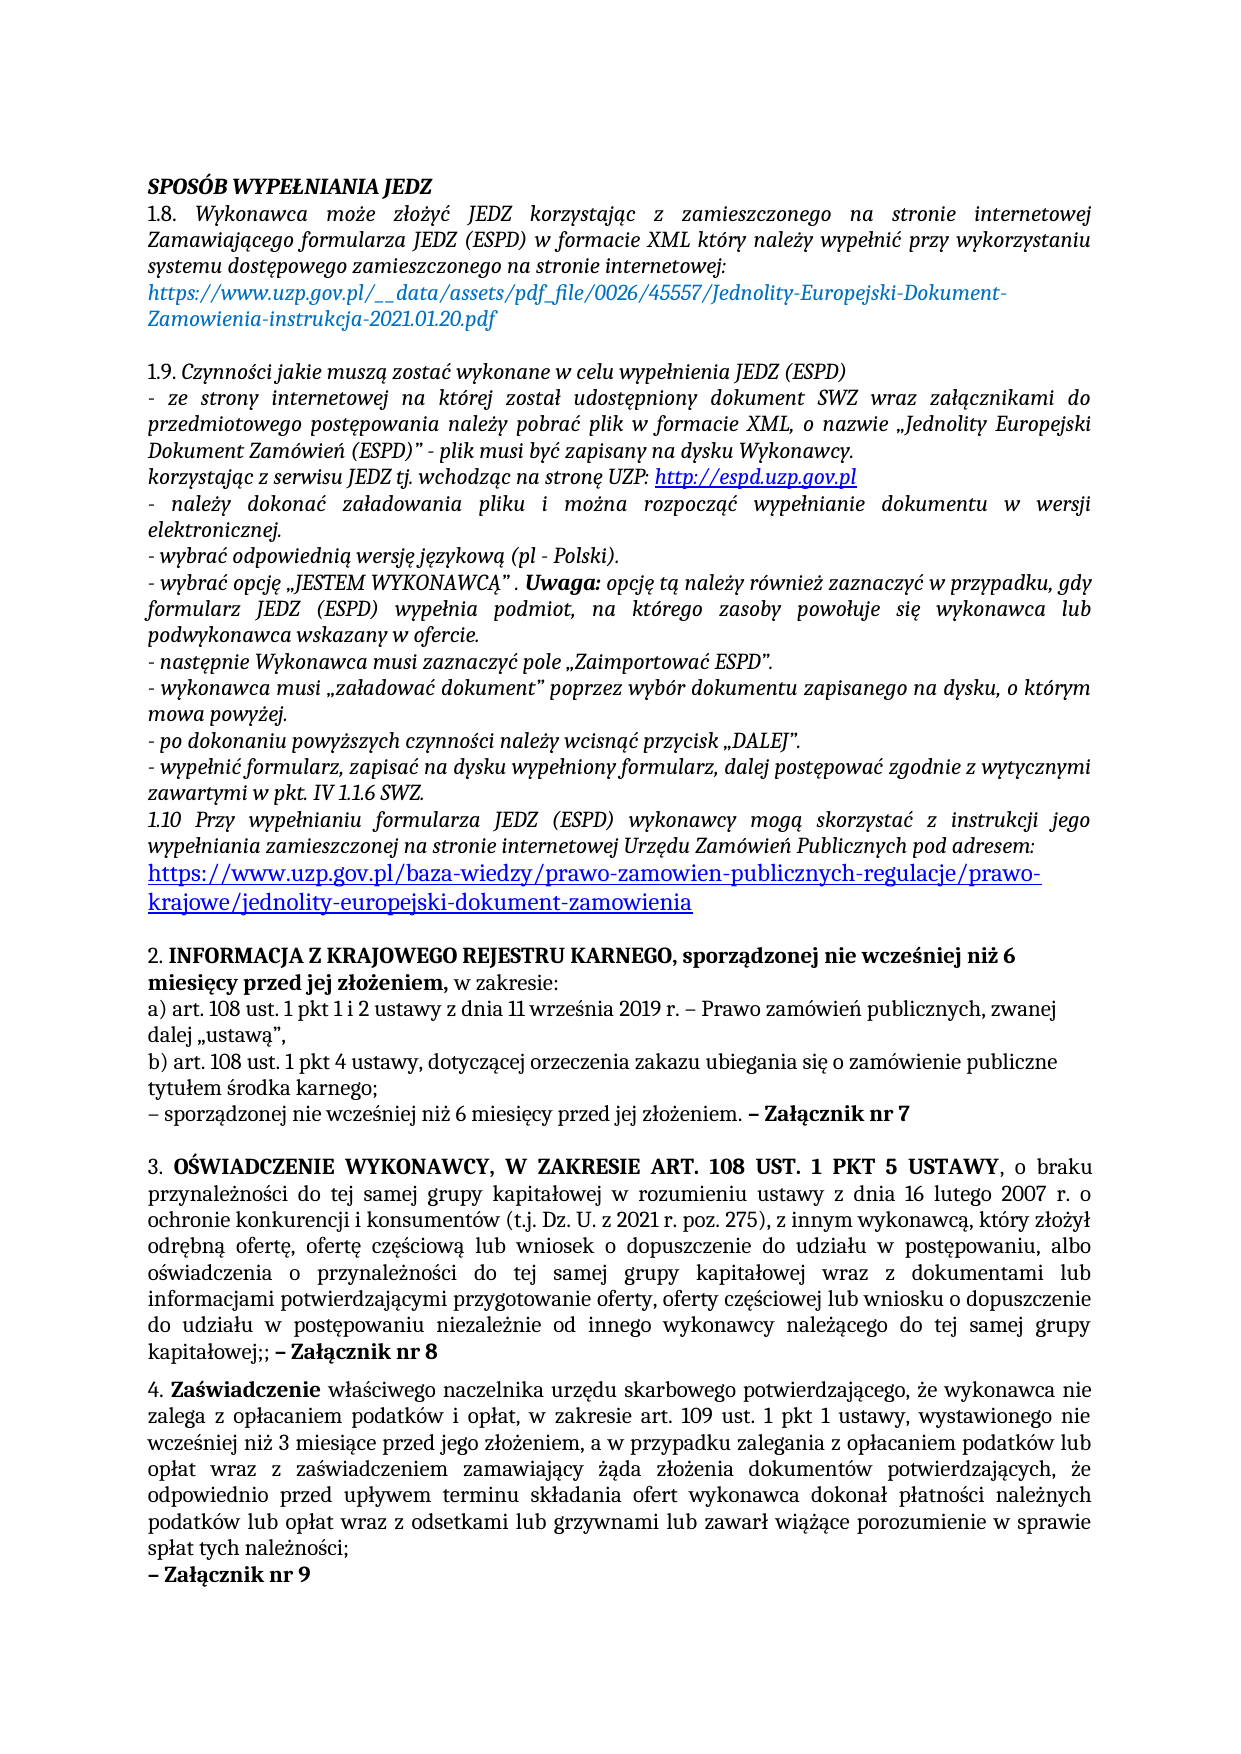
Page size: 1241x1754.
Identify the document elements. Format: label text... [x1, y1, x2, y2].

text - wybrać odpowiednią wersję językową (pl - Polski). [148, 543, 1092, 569]
text 2. INFORMACJA Z KRAJOWEGO REJESTRU KARNEGO, sporządzonej nie wcześniej niż 6 miesięcy przed jej złożeniem, w zakresie: [148, 943, 1092, 996]
text - po dokonaniu powyższych czynności należy wcisnąć przycisk „DALEJ”. [148, 727, 1092, 754]
text https://www.uzp.gov.pl/baza-wiedzy/prawo-zamowien-publicznych-regulacje/prawo-krajowe/jednolity-europejski-dokument-zamowienia [148, 859, 1092, 917]
text SPOSÓB WYPEŁNIANIA JEDZ [148, 174, 1092, 200]
text – Załącznik nr 9 [148, 1562, 1092, 1588]
text b) art. 108 ust. 1 pkt 4 ustawy, dotyczącej orzeczenia zakazu ubiegania się o zamówienie publiczne tytułem środka karnego; [148, 1048, 1092, 1101]
text - wypełnić formularz, zapisać na dysku wypełniony formularz, dalej postępować zgodnie z wytycznymi zawartymi w pkt. IV 1.1.6 SWZ. [148, 754, 1092, 807]
text - wybrać opcję „JESTEM WYKONAWCĄ” . Uwaga: opcję tą należy również zaznaczyć w przypadku, gdy formularz JEDZ (ESPD) wypełnia podmiot, na którego zasoby powołuje się wykonawca lub podwykonawca wskazany w ofercie. [148, 569, 1092, 648]
text - następnie Wykonawca musi zaznaczyć pole „Zaimportować ESPD”. [148, 648, 1092, 675]
text a) art. 108 ust. 1 pkt 1 i 2 ustawy z dnia 11 września 2019 r. – Prawo zamówień publicznych, zwanej dalej „ustawą”, [148, 996, 1092, 1048]
text - należy dokonać załadowania pliku i można rozpocząć wypełnianie dokumentu w wersji elektronicznej. [148, 490, 1092, 543]
text – sporządzonej nie wcześniej niż 6 miesięcy przed jej złożeniem. – Załącznik nr 7 [148, 1101, 1092, 1128]
text 1.9. Czynności jakie muszą zostać wykonane w celu wypełnienia JEDZ (ESPD) [148, 358, 1092, 385]
text - ze strony internetowej na której został udostępniony dokument SWZ wraz załącznikami do przedmiotowego postępowania należy pobrać plik w formacie XML, o nazwie „Jednolity Europejski Dokument Zamówień (ESPD)” - plik musi być zapisany na dysku Wykonawcy. [148, 385, 1092, 464]
text 1.8. Wykonawca może złożyć JEDZ korzystając z zamieszczonego na stronie internetowej Zamawiającego formularza JEDZ (ESPD) w formacie XML który należy wypełnić przy wykorzystaniu systemu dostępowego zamieszczonego na stronie internetowej: [148, 200, 1092, 279]
text 4. Zaświadczenie właściwego naczelnika urzędu skarbowego potwierdzającego, że wykonawca nie zalega z opłacaniem podatków i opłat, w zakresie art. 109 ust. 1 pkt 1 ustawy, wystawionego nie wcześniej niż 3 miesiące przed jego złożeniem, a w przypadku zalegania z opłacaniem podatków lub opłat wraz z zaświadczeniem zamawiający żąda złożenia dokumentów potwierdzających, że odpowiednio przed upływem terminu składania ofert wykonawca dokonał płatności należnych podatków lub opłat wraz z odsetkami lub grzywnami lub zawarł wiążące porozumienie w sprawie spłat tych należności; [148, 1377, 1092, 1561]
text - wykonawca musi „załadować dokument” poprzez wybór dokumentu zapisanego na dysku, o którym mowa powyżej. [148, 675, 1092, 727]
text 3. OŚWIADCZENIE WYKONAWCY, W ZAKRESIE ART. 108 UST. 1 PKT 5 USTAWY, o braku przynależności do tej samej grupy kapitałowej w rozumieniu ustawy z dnia 16 lutego 2007 r. o ochronie konkurencji i konsumentów (t.j. Dz. U. z 2021 r. poz. 275), z innym wykonawcą, który złożył odrębną ofertę, ofertę częściową lub wniosek o dopuszczenie do udziału w postępowaniu, albo oświadczenia o przynależności do tej samej grupy kapitałowej wraz z dokumentami lub informacjami potwierdzającymi przygotowanie oferty, oferty częściowej lub wniosku o dopuszczenie do udziału w postępowaniu niezależnie od innego wykonawcy należącego do tej samej grupy kapitałowej;; – Załącznik nr 8 [148, 1154, 1092, 1365]
text 1.10 Przy wypełnianiu formularza JEDZ (ESPD) wykonawcy mogą skorzystać z instrukcji jego wypełniania zamieszczonej na stronie internetowej Urzędu Zamówień Publicznych pod adresem: [148, 807, 1092, 859]
text korzystając z serwisu JEDZ tj. wchodząc na stronę UZP: http://espd.uzp.gov.pl [148, 464, 1092, 490]
text https://www.uzp.gov.pl/__data/assets/pdf_file/0026/45557/Jednolity-Europejski-Dokument-Zamowienia-instrukcja-2021.01.20.pdf [148, 279, 1092, 332]
